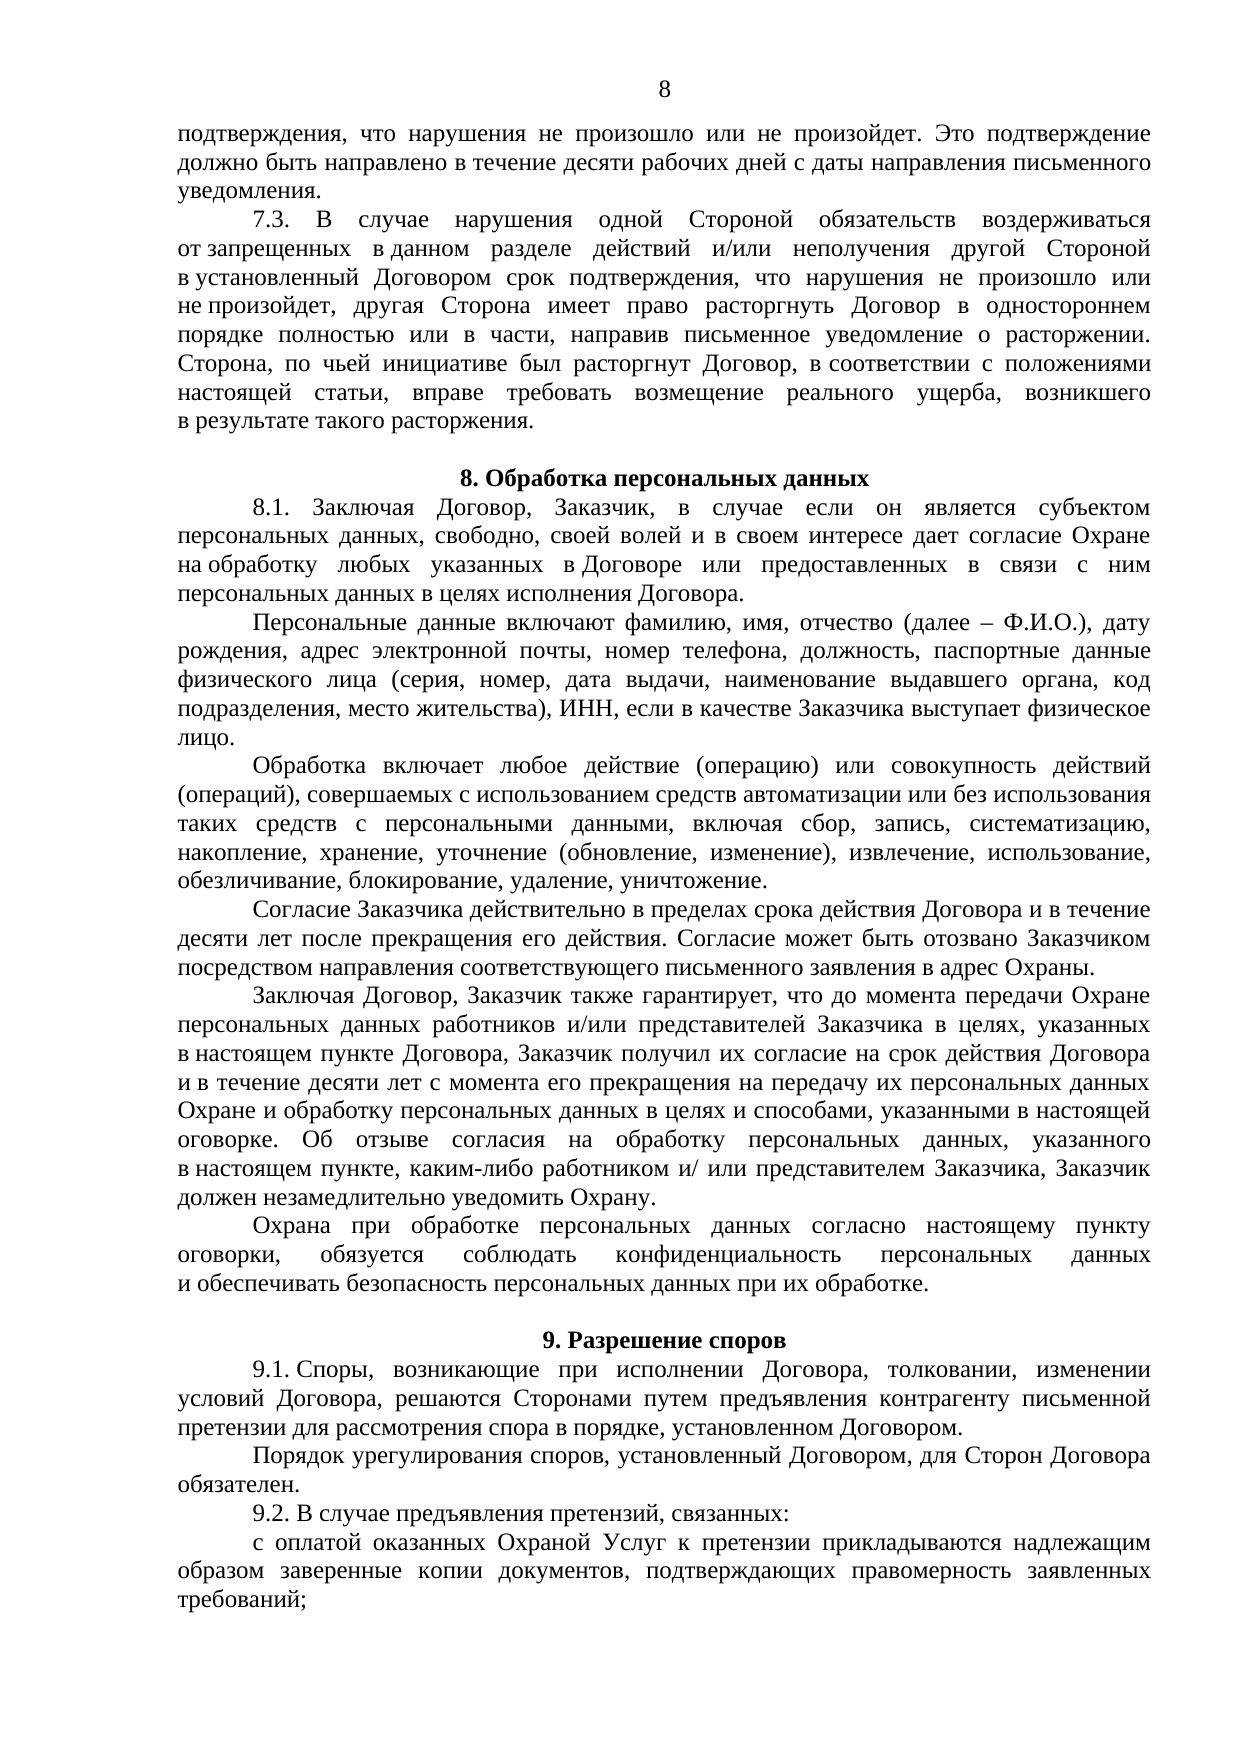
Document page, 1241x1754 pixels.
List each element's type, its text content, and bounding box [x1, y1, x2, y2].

text Обработка включает любое действие (операцию) или совокупность действий (операций), совершаемых с использованием средств автоматизации или без использования таких средств с персональными данными, включая сбор, запись, систематизацию, накопление, хранение, уточнение (обновление, изменение), извлечение, использование, обезличивание, блокирование, удаление, уничтожение. [177, 751, 1152, 894]
text Согласие Заказчика действительно в пределах срока действия Договора и в течение десяти лет после прекращения его действия. Согласие может быть отозвано Заказчиком посредством направления соответствующего письменного заявления в адрес Охраны. [177, 894, 1152, 981]
text с оплатой оказанных Охраной Услуг к претензии прикладываются надлежащим образом заверенные копии документов, подтверждающих правомерность заявленных требований; [177, 1527, 1152, 1613]
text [177, 118, 1152, 204]
text 9.2. В случае предъявления претензий, связанных: [177, 1498, 1152, 1527]
text 9. Разрешение споров [177, 1326, 1152, 1354]
text 8.1. Заключая Договор, Заказчик, в случае если он является субъектом персональных данных, свободно, своей волей и в своем интересе дает согласие Охране на обработку любых указанных в Договоре или предоставленных в связи с ним персональных данных в целях исполнения Договора. [177, 492, 1152, 607]
text Порядок урегулирования споров, установленный Договором, для Сторон Договора обязателен. [177, 1441, 1152, 1498]
text Охрана при обработке персональных данных согласно настоящему пункту оговорки, обязуется соблюдать конфиденциальность персональных данных и обеспечивать безопасность персональных данных при их обработке. [177, 1211, 1152, 1297]
text Заключая Договор, Заказчик также гарантирует, что до момента передачи Охране персональных данных работников и/или представителей Заказчика в целях, указанных в настоящем пункте Договора, Заказчик получил их согласие на срок действия Договора и в течение десяти лет с момента его прекращения на передачу их персональных данных Охране и обработку персональных данных в целях и способами, указанными в настоящей оговорке. Об отзыве согласия на обработку персональных данных, указанного в настоящем пункте, каким-либо работником и/ или представителем Заказчика, Заказчик должен незамедлительно уведомить Охрану. [177, 981, 1152, 1211]
text 8. Обработка персональных данных [177, 463, 1152, 492]
text Персональные данные включают фамилию, имя, отчество (далее – Ф.И.О.), дату рождения, адрес электронной почты, номер телефона, должность, паспортные данные физического лица (серия, номер, дата выдачи, наименование выдавшего органа, код подразделения, место жительства), ИНН, если в качестве Заказчика выступает физическое лицо. [177, 607, 1152, 751]
text 9.1. Споры, возникающие при исполнении Договора, толковании, изменении условий Договора, решаются Сторонами путем предъявления контрагенту письменной претензии для рассмотрения спора в порядке, установленном Договором. [177, 1354, 1152, 1441]
text 7.3. В случае нарушения одной Стороной обязательств воздерживаться от запрещенных в данном разделе действий и/или неполучения другой Стороной в установленный Договором срок подтверждения, что нарушения не произошло или не произойдет, другая Сторона имеет право расторгнуть Договор в одностороннем порядке полностью или в части, направив письменное уведомление о расторжении. Сторона, по чьей инициативе был расторгнут Договор, в соответствии с положениями настоящей статьи, вправе требовать возмещение реального ущерба, возникшего в результате такого расторжения. [177, 204, 1152, 434]
